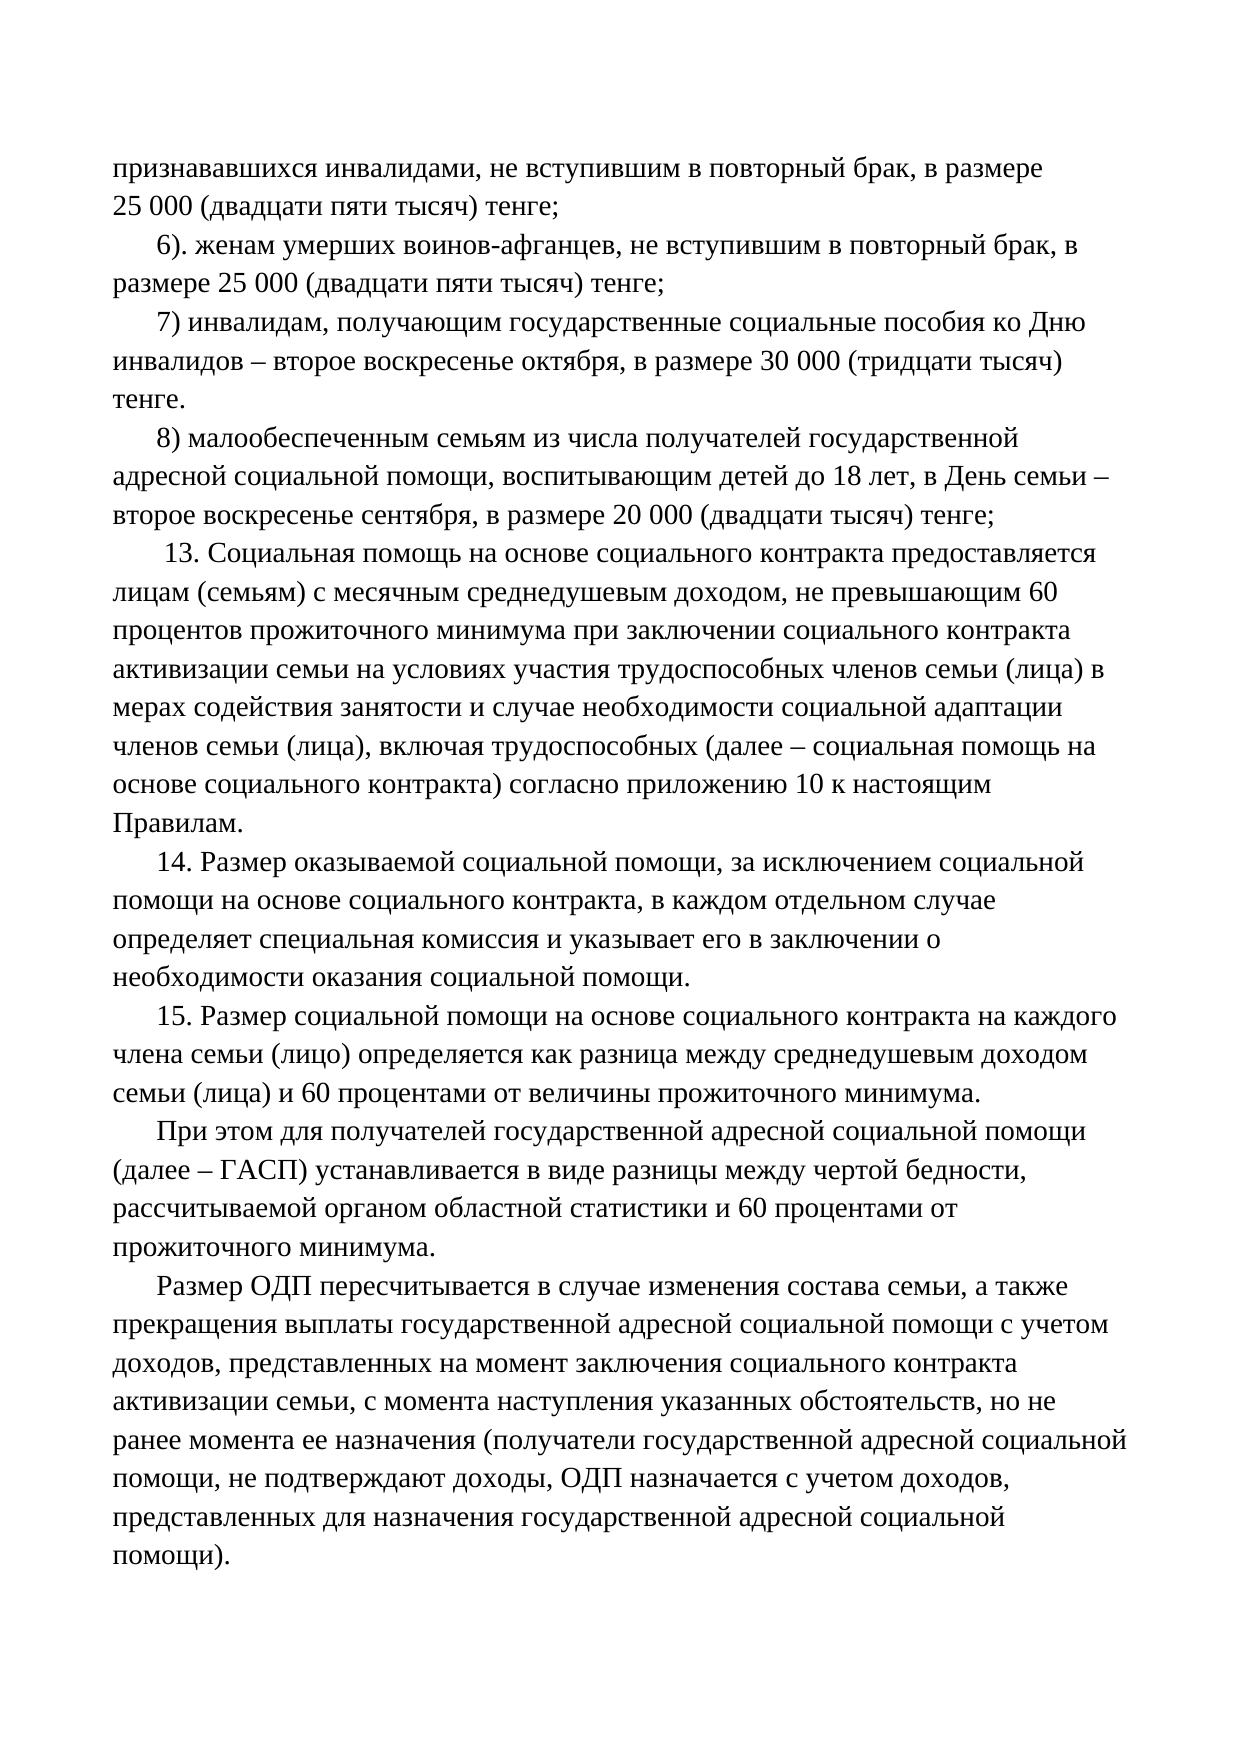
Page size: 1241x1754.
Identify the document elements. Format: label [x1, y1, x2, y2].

text [112, 150, 1128, 1601]
